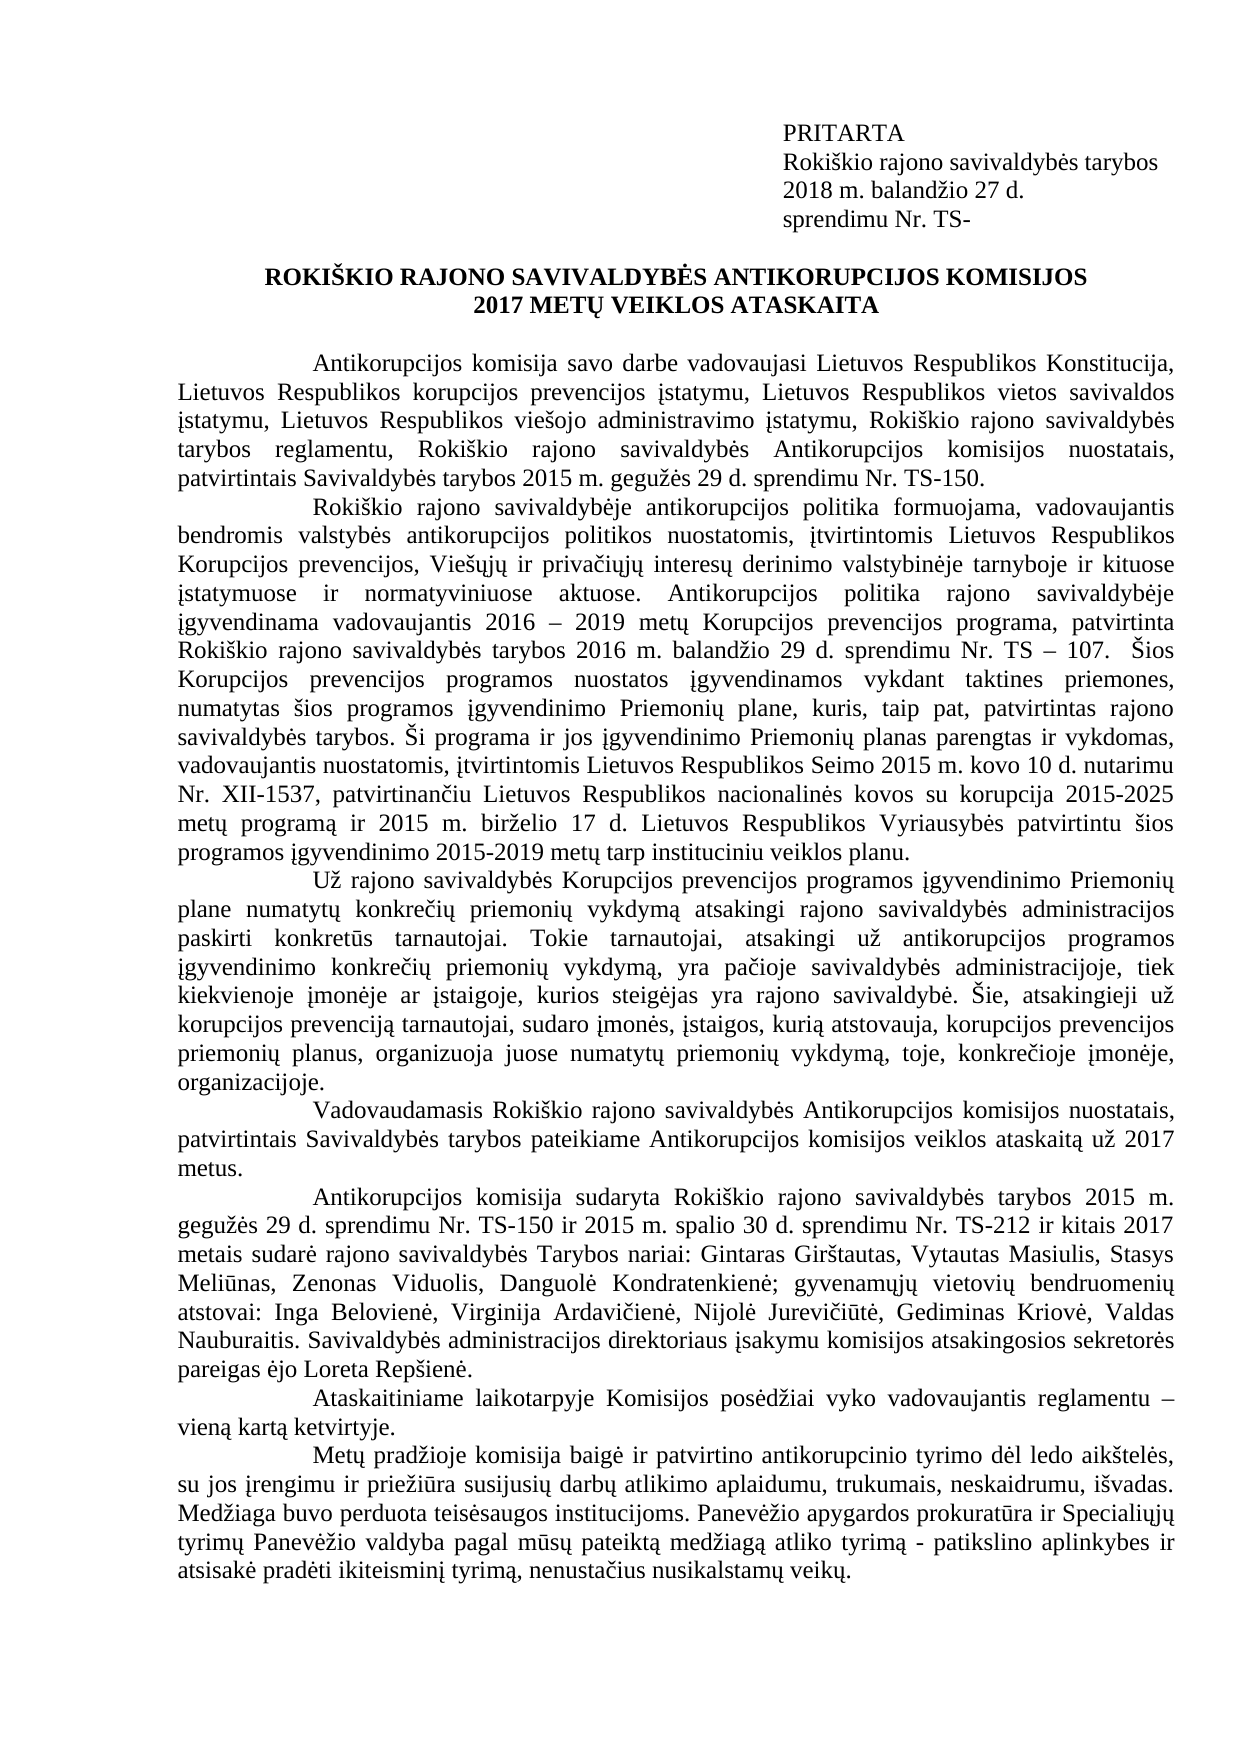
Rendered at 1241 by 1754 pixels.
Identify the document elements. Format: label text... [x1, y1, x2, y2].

text sprendimu Nr. TS- [177, 204, 1175, 233]
text ROKIŠKIO RAJONO SAVIVALDYBĖS ANTIKORUPCIJOS KOMISIJOS [177, 262, 1175, 291]
text Ataskaitiniame laikotarpyje Komisijos posėdžiai vyko vadovaujantis reglamentu – vieną kartą ketvirtyje. [177, 1383, 1175, 1441]
text Rokiškio rajono savivaldybėje antikorupcijos politika formuojama, vadovaujantis bendromis valstybės antikorupcijos politikos nuostatomis, įtvirtintomis Lietuvos Respublikos Korupcijos prevencijos, Viešųjų ir privačiųjų interesų derinimo valstybinėje tarnyboje ir kituose įstatymuose ir normatyviniuose aktuose. Antikorupcijos politika rajono savivaldybėje įgyvendinama vadovaujantis 2016 – 2019 metų Korupcijos prevencijos programa, patvirtinta Rokiškio rajono savivaldybės tarybos 2016 m. balandžio 29 d. sprendimu Nr. TS – 107. Šios Korupcijos prevencijos programos nuostatos įgyvendinamos vykdant taktines priemones, numatytas šios programos įgyvendinimo Priemonių plane, kuris, taip pat, patvirtintas rajono savivaldybės tarybos. Ši programa ir jos įgyvendinimo Priemonių planas parengtas ir vykdomas, vadovaujantis nuostatomis, įtvirtintomis Lietuvos Respublikos Seimo 2015 m. kovo 10 d. nutarimu Nr. XII-1537, patvirtinančiu Lietuvos Respublikos nacionalinės kovos su korupcija 2015-2025 metų programą ir 2015 m. birželio 17 d. Lietuvos Respublikos Vyriausybės patvirtintu šios programos įgyvendinimo 2015-2019 metų tarp instituciniu veiklos planu. [177, 492, 1175, 866]
text Antikorupcijos komisija savo darbe vadovaujasi Lietuvos Respublikos Konstitucija, Lietuvos Respublikos korupcijos prevencijos įstatymu, Lietuvos Respublikos vietos savivaldos įstatymu, Lietuvos Respublikos viešojo administravimo įstatymu, Rokiškio rajono savivaldybės tarybos reglamentu, Rokiškio rajono savivaldybės Antikorupcijos komisijos nuostatais, patvirtintais Savivaldybės tarybos 2015 m. gegužės 29 d. sprendimu Nr. TS-150. [177, 348, 1175, 492]
text 2018 m. balandžio 27 d. [177, 176, 1175, 204]
text Rokiškio rajono savivaldybės tarybos [177, 147, 1175, 176]
text Antikorupcijos komisija sudaryta Rokiškio rajono savivaldybės tarybos 2015 m. gegužės 29 d. sprendimu Nr. TS-150 ir 2015 m. spalio 30 d. sprendimu Nr. TS-212 ir kitais 2017 metais sudarė rajono savivaldybės Tarybos nariai: Gintaras Girštautas, Vytautas Masiulis, Stasys Meliūnas, Zenonas Viduolis, Danguolė Kondratenkienė; gyvenamųjų vietovių bendruomenių atstovai: Inga Belovienė, Virginija Ardavičienė, Nijolė Jurevičiūtė, Gediminas Kriovė, Valdas Nauburaitis. Savivaldybės administracijos direktoriaus įsakymu komisijos atsakingosios sekretorės pareigas ėjo Loreta Repšienė. [177, 1182, 1175, 1383]
text Vadovaudamasis Rokiškio rajono savivaldybės Antikorupcijos komisijos nuostatais, patvirtintais Savivaldybės tarybos pateikiame Antikorupcijos komisijos veiklos ataskaitą už 2017 metus. [177, 1096, 1175, 1182]
text Už rajono savivaldybės Korupcijos prevencijos programos įgyvendinimo Priemonių plane numatytų konkrečių priemonių vykdymą atsakingi rajono savivaldybės administracijos paskirti konkretūs tarnautojai. Tokie tarnautojai, atsakingi už antikorupcijos programos įgyvendinimo konkrečių priemonių vykdymą, yra pačioje savivaldybės administracijoje, tiek kiekvienoje įmonėje ar įstaigoje, kurios steigėjas yra rajono savivaldybė. Šie, atsakingieji už korupcijos prevenciją tarnautojai, sudaro įmonės, įstaigos, kurią atstovauja, korupcijos prevencijos priemonių planus, organizuoja juose numatytų priemonių vykdymą, toje, konkrečioje įmonėje, organizacijoje. [177, 866, 1175, 1096]
text Metų pradžioje komisija baigė ir patvirtino antikorupcinio tyrimo dėl ledo aikštelės, su jos įrengimu ir priežiūra susijusių darbų atlikimo aplaidumu, trukumais, neskaidrumu, išvadas. Medžiaga buvo perduota teisėsaugos institucijoms. Panevėžio apygardos prokuratūra ir Specialiųjų tyrimų Panevėžio valdyba pagal mūsų pateiktą medžiagą atliko tyrimą - patikslino aplinkybes ir atsisakė pradėti ikiteisminį tyrimą, nenustačius nusikalstamų veikų. [177, 1441, 1175, 1584]
text 2017 METŲ VEIKLOS ATASKAITA [177, 291, 1175, 319]
text PRITARTA [177, 118, 1175, 147]
